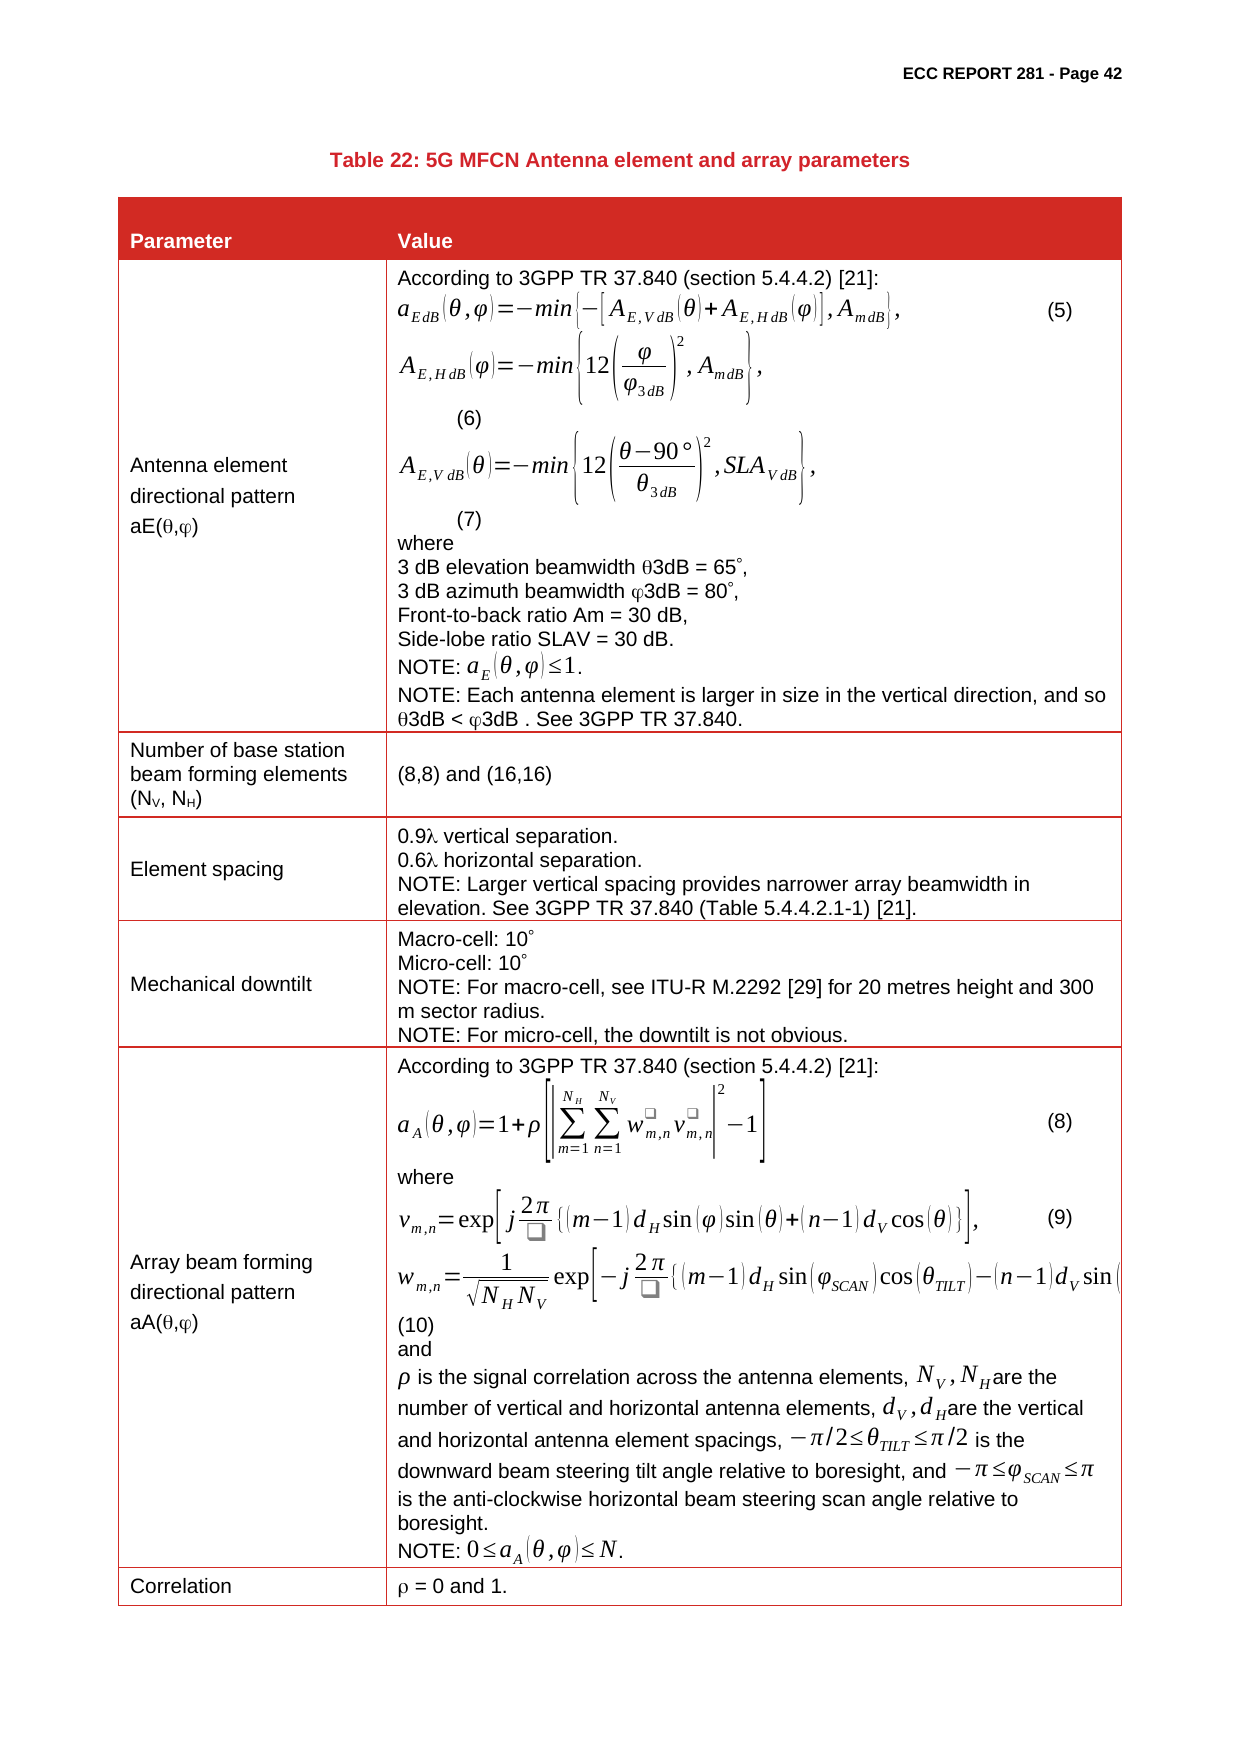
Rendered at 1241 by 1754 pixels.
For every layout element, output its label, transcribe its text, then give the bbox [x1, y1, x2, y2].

table_cell Mechanical downtilt [119, 921, 386, 1046]
table_cell According to 3GPP TR 37.840 (section 5.4.4.2) [21]: (8) where (9) (10) and is the signal correlation across the antenna elements, are the number of vertical and horizontal antenna elements, are the vertical and horizontal antenna element spacings, is the downward beam steering tilt angle relative to boresight, and is the anti-clockwise horizontal beam steering scan angle relative to boresight. NOTE: . [387, 1048, 1121, 1567]
table_cell 0.9 vertical separation. 0.6 horizontal separation. NOTE: Larger vertical spacing provides narrower array beamwidth in elevation. See 3GPP TR 37.840 (Table 5.4.4.2.1-1) [21]. [387, 818, 1121, 919]
table_cell = 0 and 1. [387, 1568, 1121, 1604]
text Table 22: 5G MFCN Antenna element and array parameters [118, 148, 1122, 172]
table_cell Element spacing [119, 818, 386, 919]
table_cell Macro-cell: 10 Micro-cell: 10 NOTE: For macro-cell, see ITU-R M.2292 [29] for 20 metres height and 300 m sector radius. NOTE: For micro-cell, the downtilt is not obvious. [387, 921, 1121, 1046]
table_cell Number of base station beam forming elements (NV, NH) [119, 733, 386, 816]
table_header Value [387, 198, 1121, 259]
table_cell Antenna element directional pattern aE(,) [119, 260, 386, 731]
table_cell Correlation [119, 1568, 386, 1604]
table_cell (8,8) and (16,16) [387, 733, 1121, 816]
table_cell According to 3GPP TR 37.840 (section 5.4.4.2) [21]: (5) (6) (7) where 3 dB elevation beamwidth 3dB = 65, 3 dB azimuth beamwidth 3dB = 80, Front-to-back ratio Am = 30 dB, Side-lobe ratio SLAV = 30 dB. NOTE: . NOTE: Each antenna element is larger in size in the vertical direction, and so 3dB < 3dB . See 3GPP TR 37.840. [387, 260, 1121, 731]
table_cell Array beam forming directional pattern aA(,) [119, 1048, 386, 1567]
table_header Parameter [119, 198, 386, 259]
